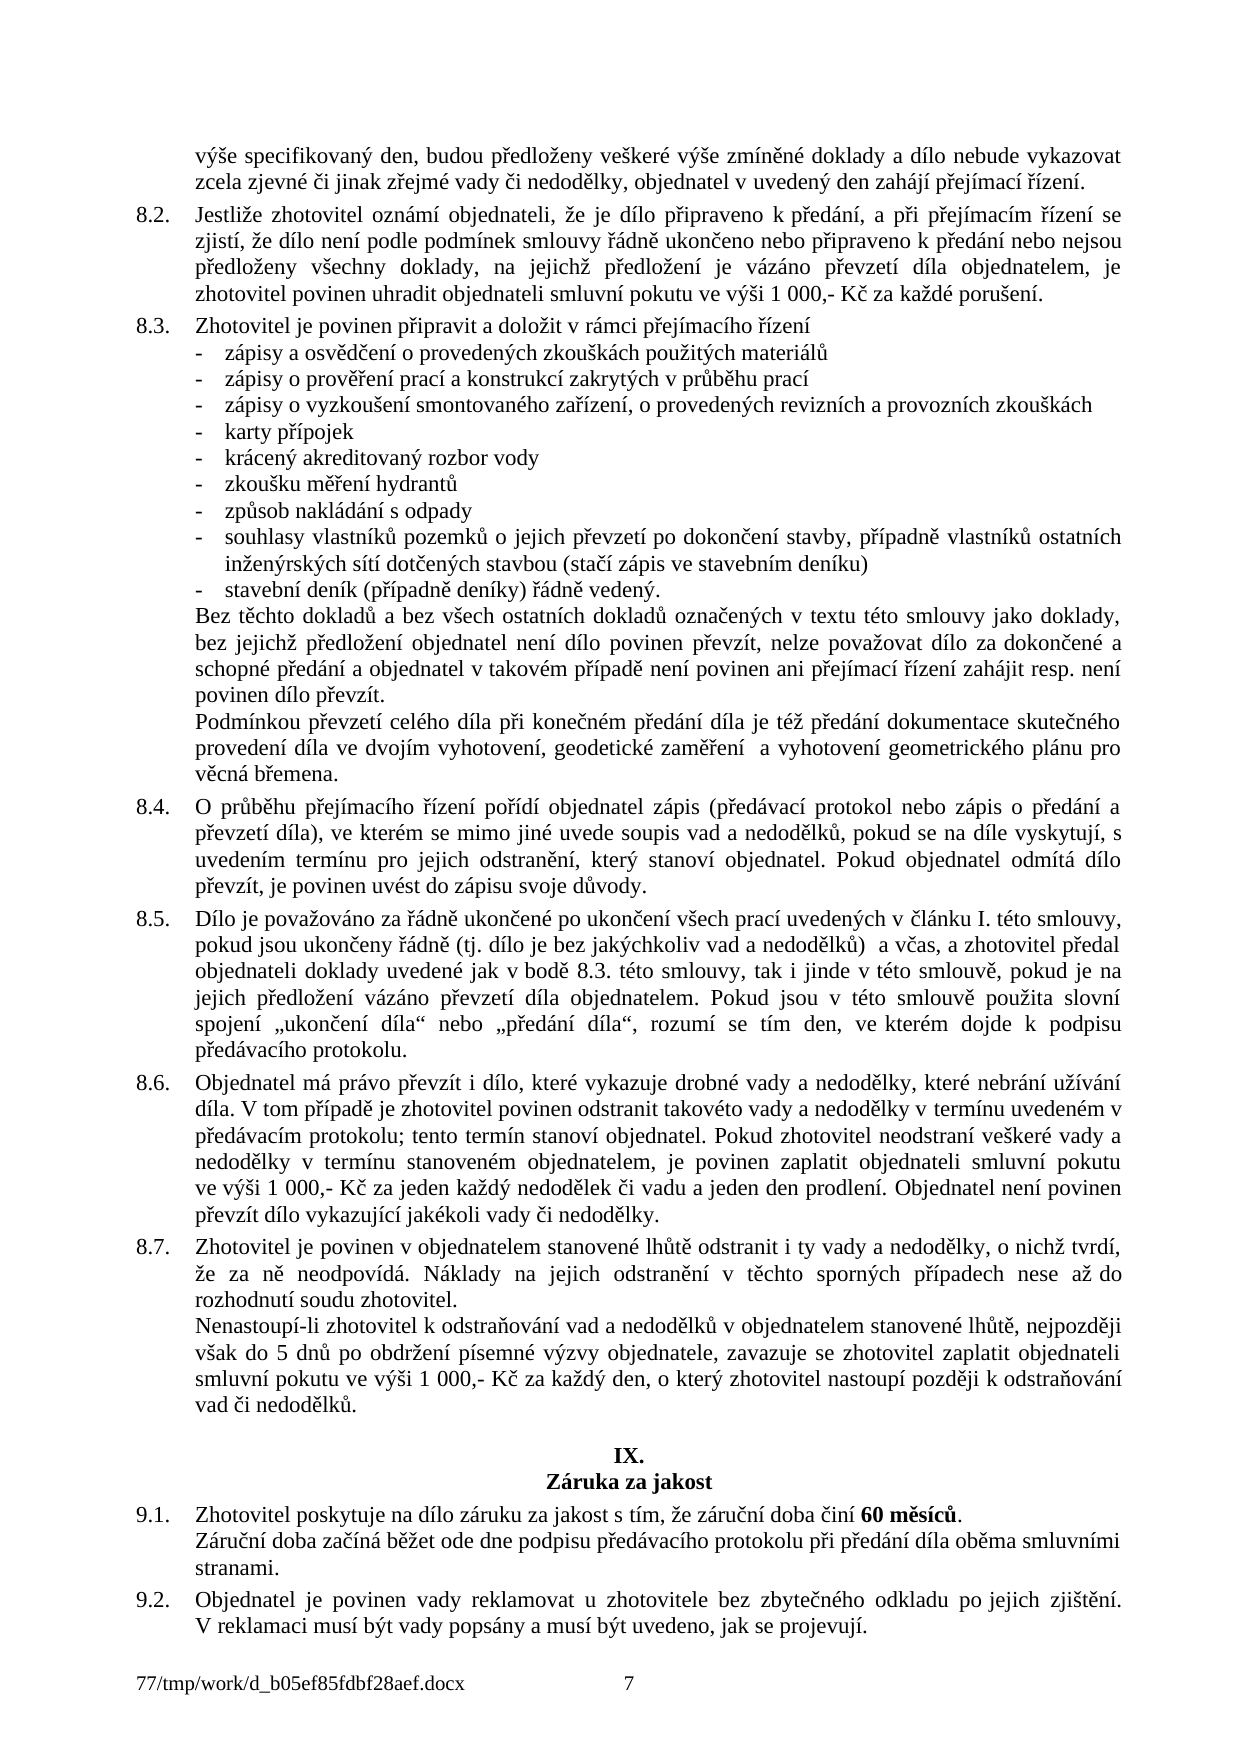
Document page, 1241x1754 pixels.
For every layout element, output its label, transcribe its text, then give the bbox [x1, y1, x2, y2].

list zápisy a osvědčení o provedených zkouškách použitých materiálů [195, 339, 1122, 365]
list Objednatel má právo převzít i dílo, které vykazuje drobné vady a nedodělky, které nebrání užívání díla. V tom případě je zhotovitel povinen odstranit takovéto vady a nedodělky v termínu uvedeném v předávacím protokolu; tento termín stanoví objednatel. Pokud zhotovitel neodstraní veškeré vady a nedodělky v termínu stanoveném objednatelem, je povinen zaplatit objednateli smluvní pokutu ve výši 1 000,- Kč za jeden každý nedodělek či vadu a jeden den prodlení. Objednatel není povinen převzít dílo vykazující jakékoli vady či nedodělky. [136, 1069, 1122, 1227]
list Zhotovitel poskytuje na dílo záruku za jakost s tím, že záruční doba činí 60 měsíců. [136, 1501, 1122, 1527]
list Objednatel je povinen vady reklamovat u zhotovitele bez zbytečného odkladu po jejich zjištění. V reklamaci musí být vady popsány a musí být uvedeno, jak se projevují. [136, 1586, 1122, 1639]
list O průběhu přejímacího řízení pořídí objednatel zápis (předávací protokol nebo zápis o předání a převzetí díla), ve kterém se mimo jiné uvede soupis vad a nedodělků, pokud se na díle vyskytují, s uvedením termínu pro jejich odstranění, který stanoví objednatel. Pokud objednatel odmítá dílo převzít, je povinen uvést do zápisu svoje důvody. [136, 793, 1122, 898]
text Bez těchto dokladů a bez všech ostatních dokladů označených v textu této smlouvy jako doklady, bez jejichž předložení objednatel není dílo povinen převzít, nelze považovat dílo za dokončené a schopné předání a objednatel v takovém případě není povinen ani přejímací řízení zahájit resp. není povinen dílo převzít. [195, 602, 1122, 708]
list zápisy o vyzkoušení smontovaného zařízení, o provedených revizních a provozních zkouškách [195, 391, 1122, 418]
list Zhotovitel je povinen v objednatelem stanovené lhůtě odstranit i ty vady a nedodělky, o nichž tvrdí, že za ně neodpovídá. Náklady na jejich odstranění v těchto sporných případech nese až do rozhodnutí soudu zhotovitel. [136, 1233, 1122, 1312]
list Zhotovitel je povinen připravit a doložit v rámci přejímacího řízení [136, 312, 1122, 339]
list Jestliže zhotovitel oznámí objednateli, že je dílo připraveno k předání, a při přejímacím řízení se zjistí, že dílo není podle podmínek smlouvy řádně ukončeno nebo připraveno k předání nebo nejsou předloženy všechny doklady, na jejichž předložení je vázáno převzetí díla objednatelem, je zhotovitel povinen uhradit objednateli smluvní pokutu ve výši 1 000,- Kč za každé porušení. [136, 201, 1122, 306]
list karty přípojek [195, 418, 1122, 444]
list zápisy o prověření prací a konstrukcí zakrytých v průběhu prací [195, 365, 1122, 391]
list souhlasy vlastníků pozemků o jejich převzetí po dokončení stavby, případně vlastníků ostatních inženýrských sítí dotčených stavbou (stačí zápis ve stavebním deníku) [195, 523, 1122, 576]
list Dílo je považováno za řádně ukončené po ukončení všech prací uvedených v článku I. této smlouvy, pokud jsou ukončeny řádně (tj. dílo je bez jakýchkoliv vad a nedodělků) a včas, a zhotovitel předal objednateli doklady uvedené jak v bodě 8.3. této smlouvy, tak i jinde v této smlouvě, pokud je na jejich předložení vázáno převzetí díla objednatelem. Pokud jsou v této smlouvě použita slovní spojení „ukončení díla“ nebo „předání díla“, rozumí se tím den, ve kterém dojde k podpisu předávacího protokolu. [136, 905, 1122, 1063]
text Nenastoupí-li zhotovitel k odstraňování vad a nedodělků v objednatelem stanovené lhůtě, nejpozději však do 5 dnů po obdržení písemné výzvy objednatele, zavazuje se zhotovitel zaplatit objednateli smluvní pokutu ve výši 1 000,- Kč za každý den, o který zhotovitel nastoupí později k odstraňování vad či nedodělků. [195, 1312, 1122, 1418]
list zkoušku měření hydrantů [195, 471, 1122, 497]
list krácený akreditovaný rozbor vody [195, 444, 1122, 471]
text IX. [136, 1442, 1122, 1468]
list stavební deník (případně deníky) řádně vedený. [195, 576, 1122, 602]
list způsob nakládání s odpady [195, 497, 1122, 523]
text Podmínkou převzetí celého díla při konečném předání díla je též předání dokumentace skutečného provedení díla ve dvojím vyhotovení, geodetické zaměření a vyhotovení geometrického plánu pro věcná břemena. [195, 708, 1122, 787]
text Záruční doba začíná běžet ode dne podpisu předávacího protokolu při předání díla oběma smluvními stranami. [195, 1527, 1122, 1580]
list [136, 142, 1122, 194]
subtitle Záruka za jakost [136, 1468, 1122, 1495]
